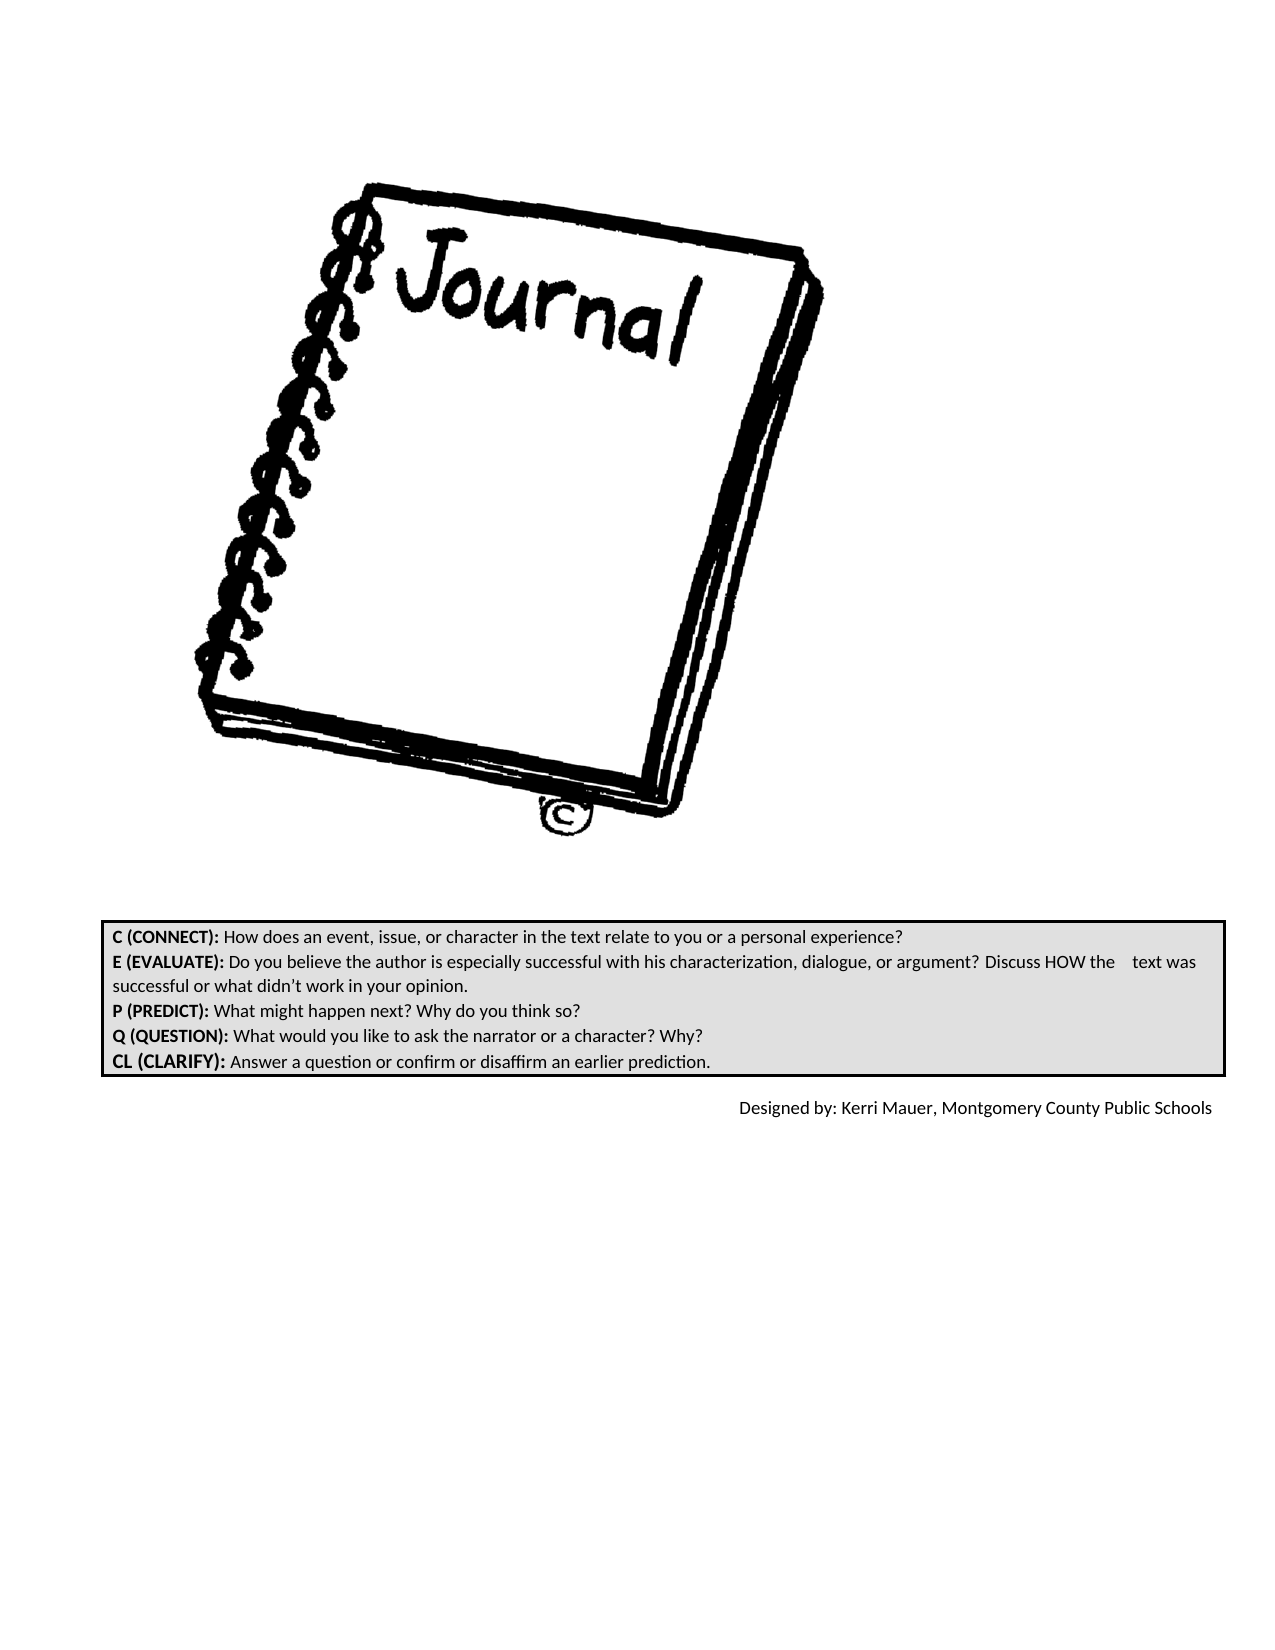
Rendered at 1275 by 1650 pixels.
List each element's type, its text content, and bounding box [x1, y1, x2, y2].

text Designed by: Kerri Mauer, Montgomery County Public Schools [112, 1096, 1273, 1119]
picture [155, 106, 869, 917]
text KEY: A (ANALYZE): What is the author doing? Which devices might the author be using and for what purpose? C (CONNECT): How does an event, issue, or character in the text relate to you or a personal experience? E (EVALUATE): Do you believe the author is especially successful with his characterization, dialogue, or argument? Discuss HOW the text was successful or what didn’t work in your opinion. P (PREDICT): What might happen next? Why do you think so? Q (QUESTION): What would you like to ask the narrator or a character? Why? CL (CLARIFY): Answer a question or confirm or disaffirm an earlier prediction. [104, 923, 1223, 1074]
